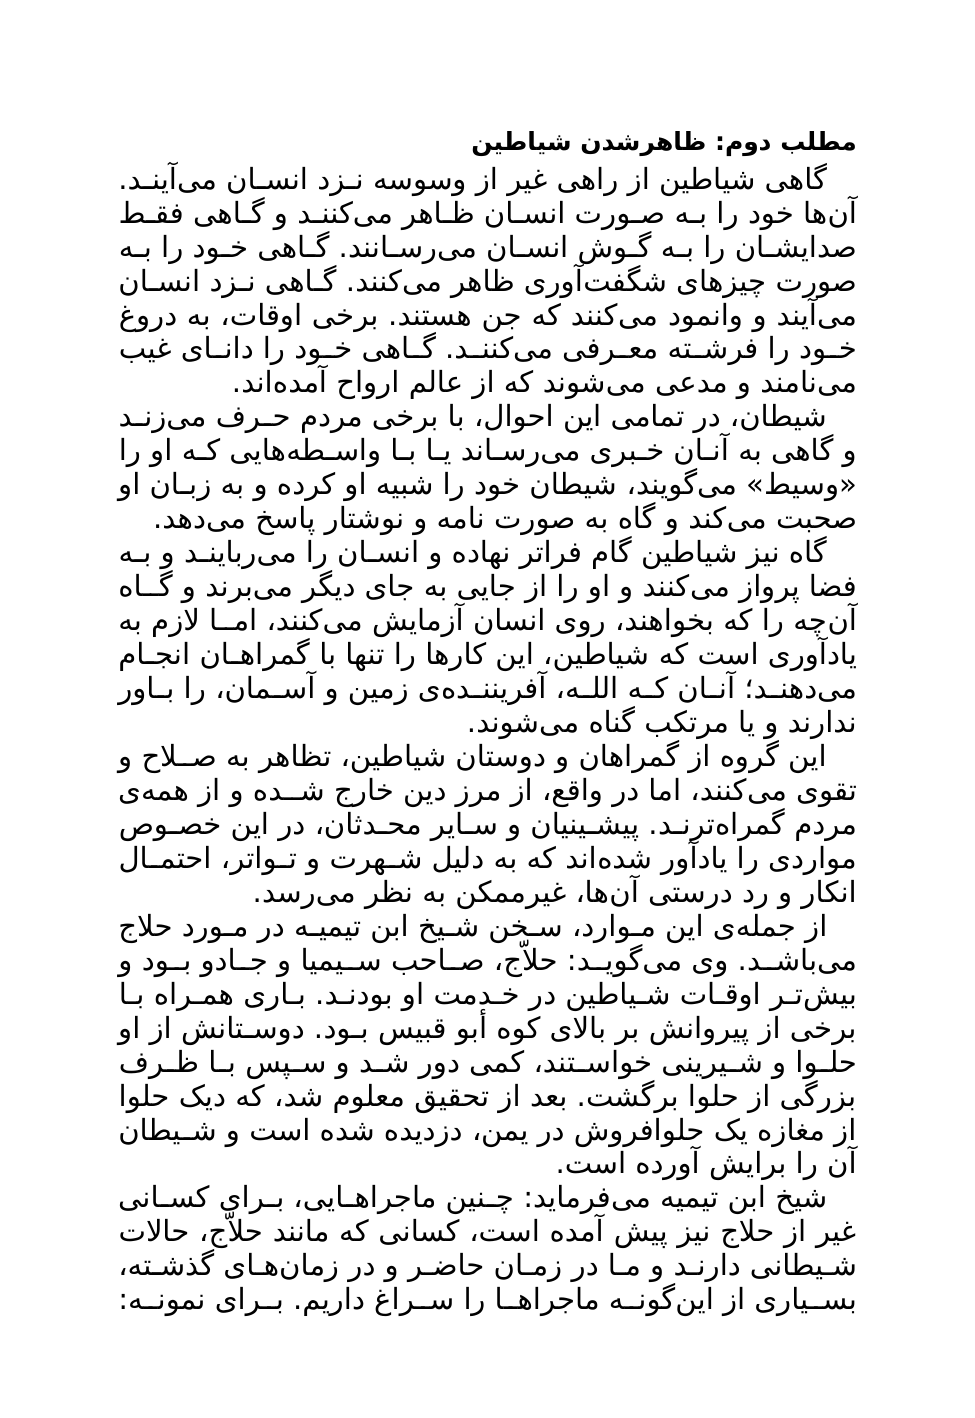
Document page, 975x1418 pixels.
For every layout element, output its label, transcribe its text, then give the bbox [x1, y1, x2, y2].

text شیطان، در تمامی این احوال، با برخی مردم حرف می‌زند و گاهی به آنان خبری می‌رساند یا با واسطه‌هایی که او را «وسیط» می‌گویند،‌ شیطان خود را شبیه او کرده و به زبان او صحبت می‌کند و گاه به صورت نامه و نوشتار پاسخ می‌دهد. [118, 400, 857, 536]
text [118, 1181, 857, 1317]
text مطلب دوم: ظاهرشدن شياطين [118, 127, 857, 156]
text گاه نیز شیاطین گام فراتر نهاده و انسان را می‌ربایند و به فضا پرواز می‌کنند و او را از جایی به جای دیگر می‌برند و گاه آن‌چه را که بخواهند، روی انسان آزمایش می‌کنند، اما لازم به‌ یادآوری است که‌ شیاطین، این کارها را تنها با گمراهان انجام می‌دهند؛ آنان که الله، آفریننده‌ی زمین و آسمان، را باور ندارند و یا مرتکب گناه می‌شوند. [118, 536, 857, 739]
text گاهی شیاطین از راهی غیر از وسوسه نزد انسان می‌آیند. آن‌ها خود را به صورت انسان ظاهر می‌کنند و گاهی فقط صدایشان را به گوش انسان می‌رسانند. گاهی خود را به صورت‌ چیزهای شگفت‌آوری ظاهر می‌کنند. گاهی نزد انسان می‌آیند و وانمود می‌کنند که جن هستند. برخی اوقات، به دروغ خود را فرشته معرفی می‌کنند. گاهی خود را دانای غیب می‌نامند و مدعی می‌شوند که از عالم ارواح آمده‌اند. [118, 162, 857, 400]
text از جمله‌ی این موارد، سخن شیخ ابن تیمیه در مورد حلاج می‌باشد. وی می‌گوید: حلاّج، صاحب سیمیا و جادو بود و بیش‌تر اوقات شیاطین در خدمت او بودند. باری همراه با برخی از پیروانش بر بالای کوه أبو قبیس بود. دوستانش از او حلوا و شیرینی خواستند، کمی دور شد و سپس با ظرف بزرگی از حلوا برگشت. بعد از تحقیق معلوم شد، که دیک حلوا از مغازه یک حلوافروش در یمن، دزدیده شده است و شیطان آن را برایش آورده است. [118, 909, 857, 1181]
text این گروه از گمراهان و دوستان شیاطین، تظاهر به صلاح و تقوی می‌کنند، اما در واقع، از مرز دین خارج شده و از همه‌ی مردم گمراه‌ترند. پیشینیان و سایر محدثان، در این خصوص مواردی را یادآور شده‌اند که به دلیل شهرت و تواتر، احتمال انکار و رد درستی آن‌ها، غیرممکن به نظر می‌رسد. [118, 739, 857, 909]
